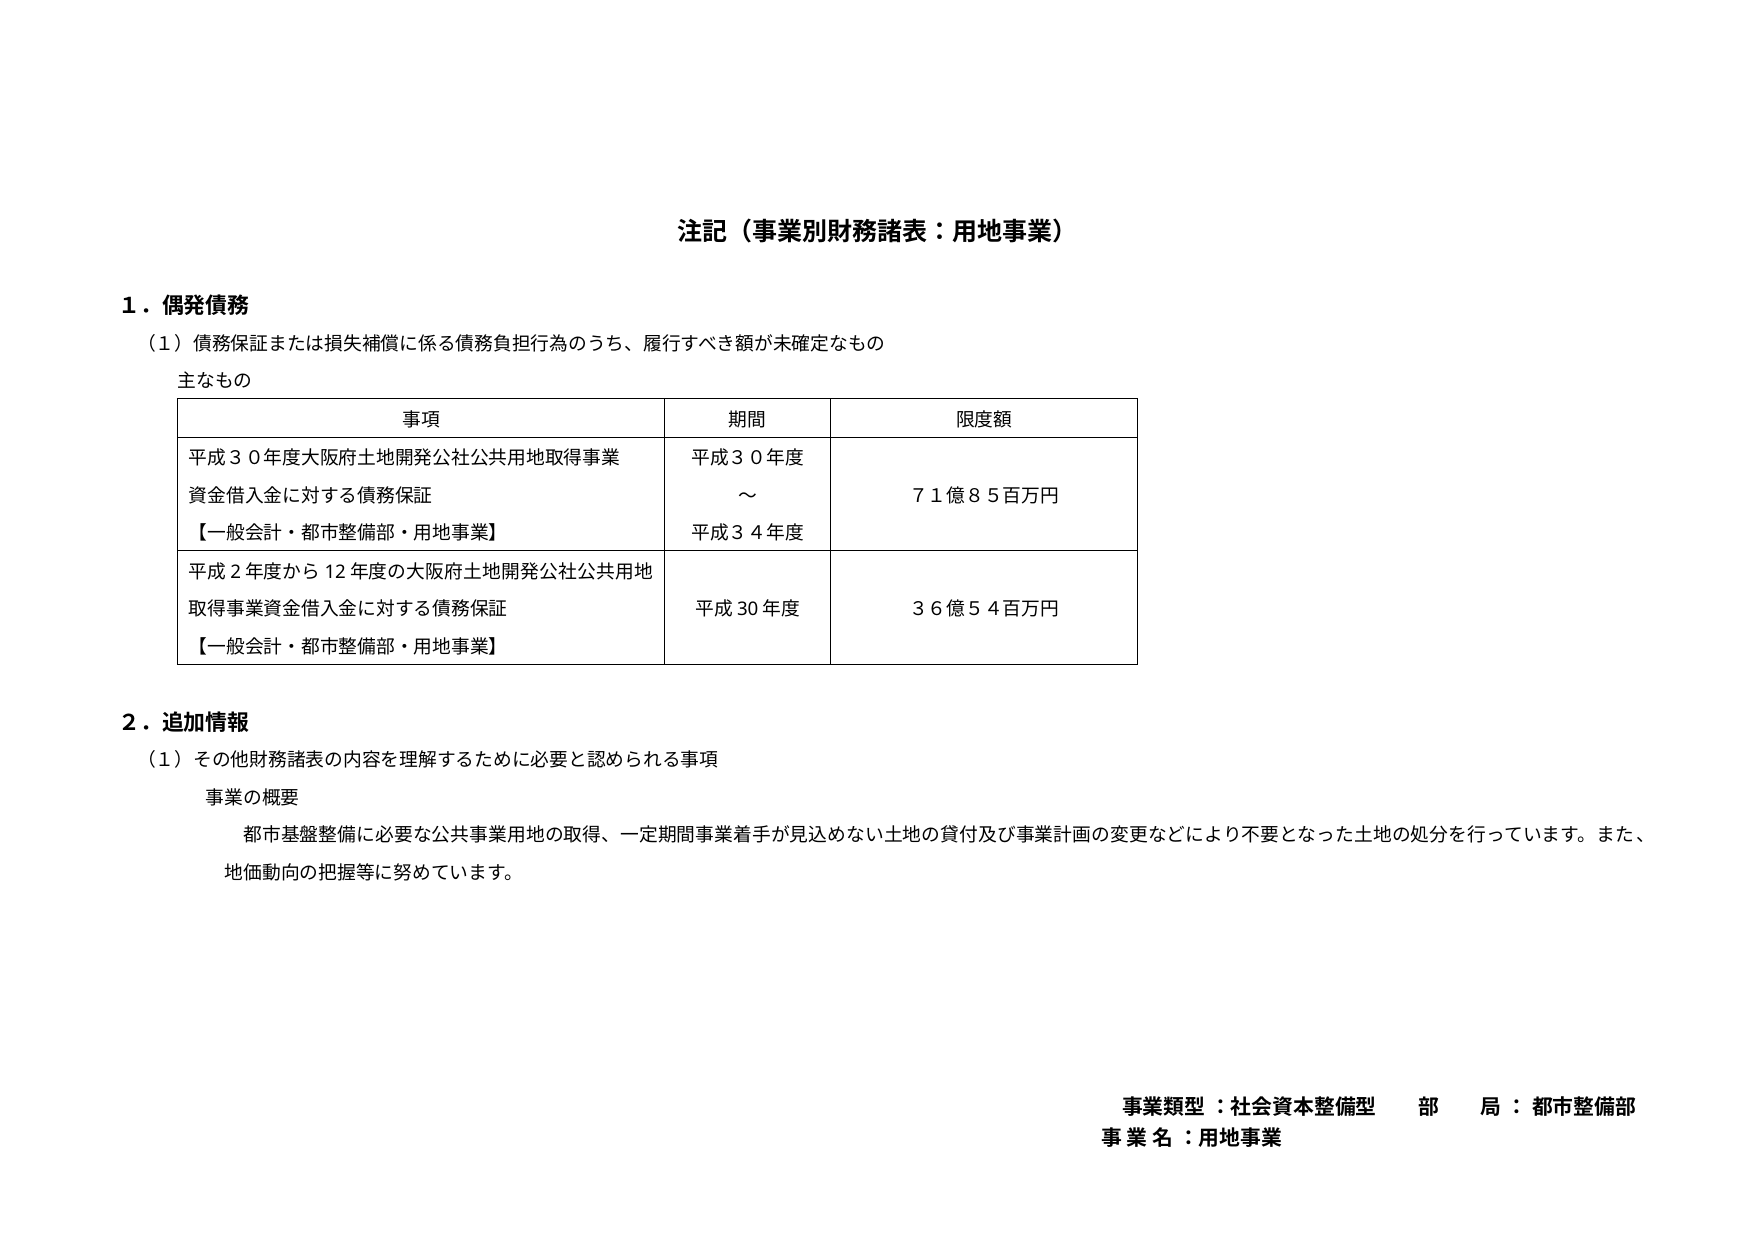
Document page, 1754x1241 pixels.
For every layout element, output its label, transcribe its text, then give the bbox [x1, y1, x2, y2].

table_cell ７１億８５百万円 [831, 438, 1137, 550]
table_cell 平成３０年度 ～ 平成３４年度 [665, 438, 830, 550]
text （１）債務保証または損失補償に係る債務負担行為のうち、履行すべき額が未確定なもの [118, 323, 1636, 361]
table_header 期間 [665, 399, 830, 437]
table_cell 平成2年度から12年度の大阪府土地開発公社公共用地取得事業資金借入金に対する債務保証 【一般会計・都市整備部・用地事業】 [178, 551, 664, 664]
text 注記（事業別財務諸表：用地事業） [118, 211, 1636, 248]
text ２．追加情報 [118, 702, 1636, 740]
text １．偶発債務 [118, 286, 1636, 323]
table_header 限度額 [831, 399, 1137, 437]
table_cell 平成30年度 [665, 551, 830, 664]
text 主なもの [177, 361, 1636, 398]
text 事業の概要 [118, 777, 1636, 815]
text （１）その他財務諸表の内容を理解するために必要と認められる事項 [118, 740, 1636, 777]
table_cell 平成３０年度大阪府土地開発公社公共用地取得事業 資金借入金に対する債務保証 【一般会計・都市整備部・用地事業】 [178, 438, 664, 550]
table_header 事項 [178, 399, 664, 437]
text 都市基盤整備に必要な公共事業用地の取得、一定期間事業着手が見込めない土地の貸付及び事業計画の変更などにより不要となった土地の処分を行っています。また、地価動向の把握等に努めています。 [224, 815, 1636, 890]
table_cell ３６億５４百万円 [831, 551, 1137, 664]
